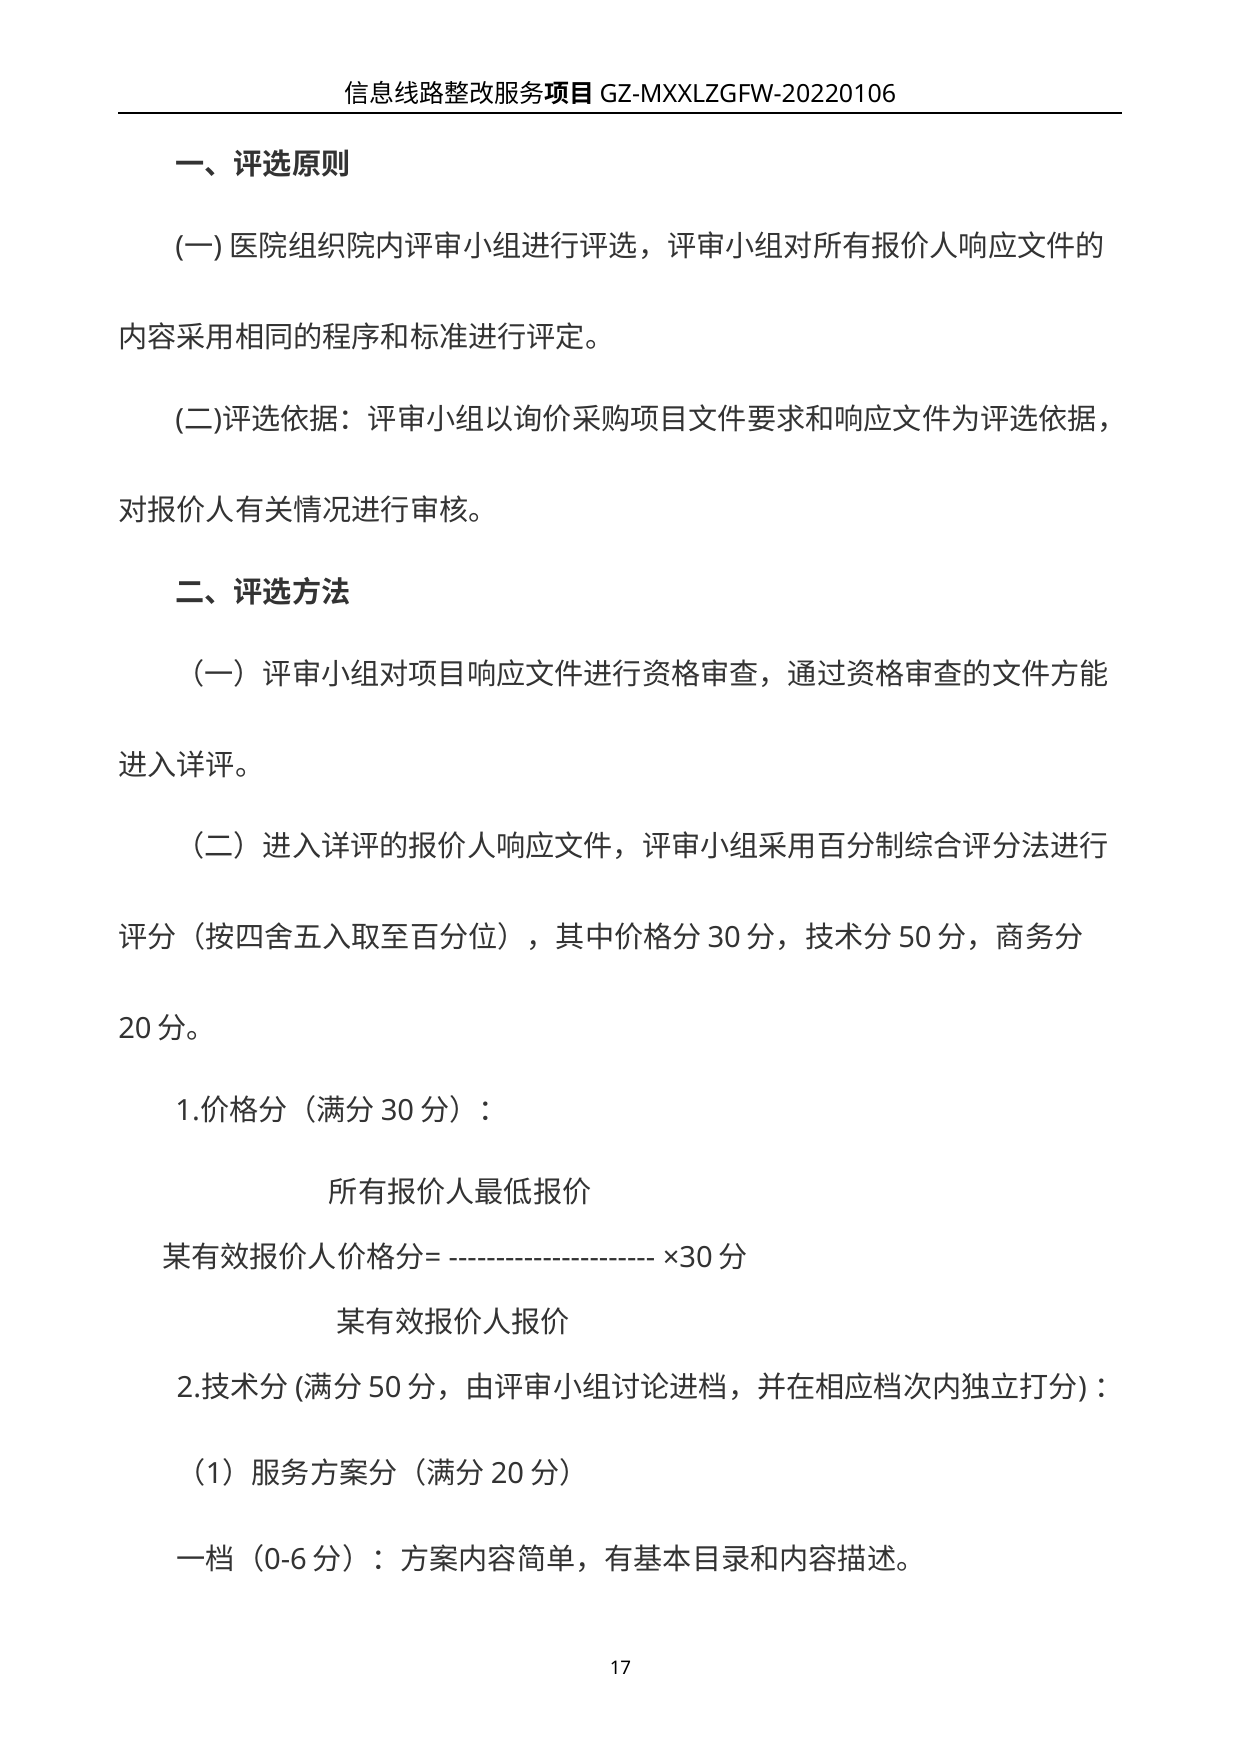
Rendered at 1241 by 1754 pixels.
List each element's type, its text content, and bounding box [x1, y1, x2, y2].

text 某有效报价人报价 [118, 1287, 1122, 1352]
text （二）进入详评的报价人响应文件，评审小组采用百分制综合评分法进行评分（按四舍五入取至百分位），其中价格分30分，技术分50分，商务分20分。 [118, 812, 1122, 1058]
text 一档（0-6分）：方案内容简单，有基本目录和内容描述。 [118, 1524, 1122, 1589]
text 一、评选原则 [118, 129, 1122, 194]
text (一) 医院组织院内评审小组进行评选，评审小组对所有报价人响应文件的内容采用相同的程序和标准进行评定。 [118, 211, 1122, 367]
text 二、评选方法 [118, 557, 1122, 622]
text 某有效报价人价格分= ---------------------- ×30分 [118, 1222, 1122, 1287]
text （1）服务方案分（满分20分） [118, 1438, 1122, 1503]
text 所有报价人最低报价 [118, 1157, 1122, 1222]
text 2.技术分 (满分50分，由评审小组讨论进档，并在相应档次内独立打分) ： [118, 1352, 1122, 1417]
text （一）评审小组对项目响应文件进行资格审查，通过资格审查的文件方能进入详评。 [118, 639, 1122, 795]
text (二)评选依据：评审小组以询价采购项目文件要求和响应文件为评选依据，对报价人有关情况进行审核。 [118, 384, 1122, 540]
text 1.价格分（满分30分）： [118, 1075, 1122, 1140]
